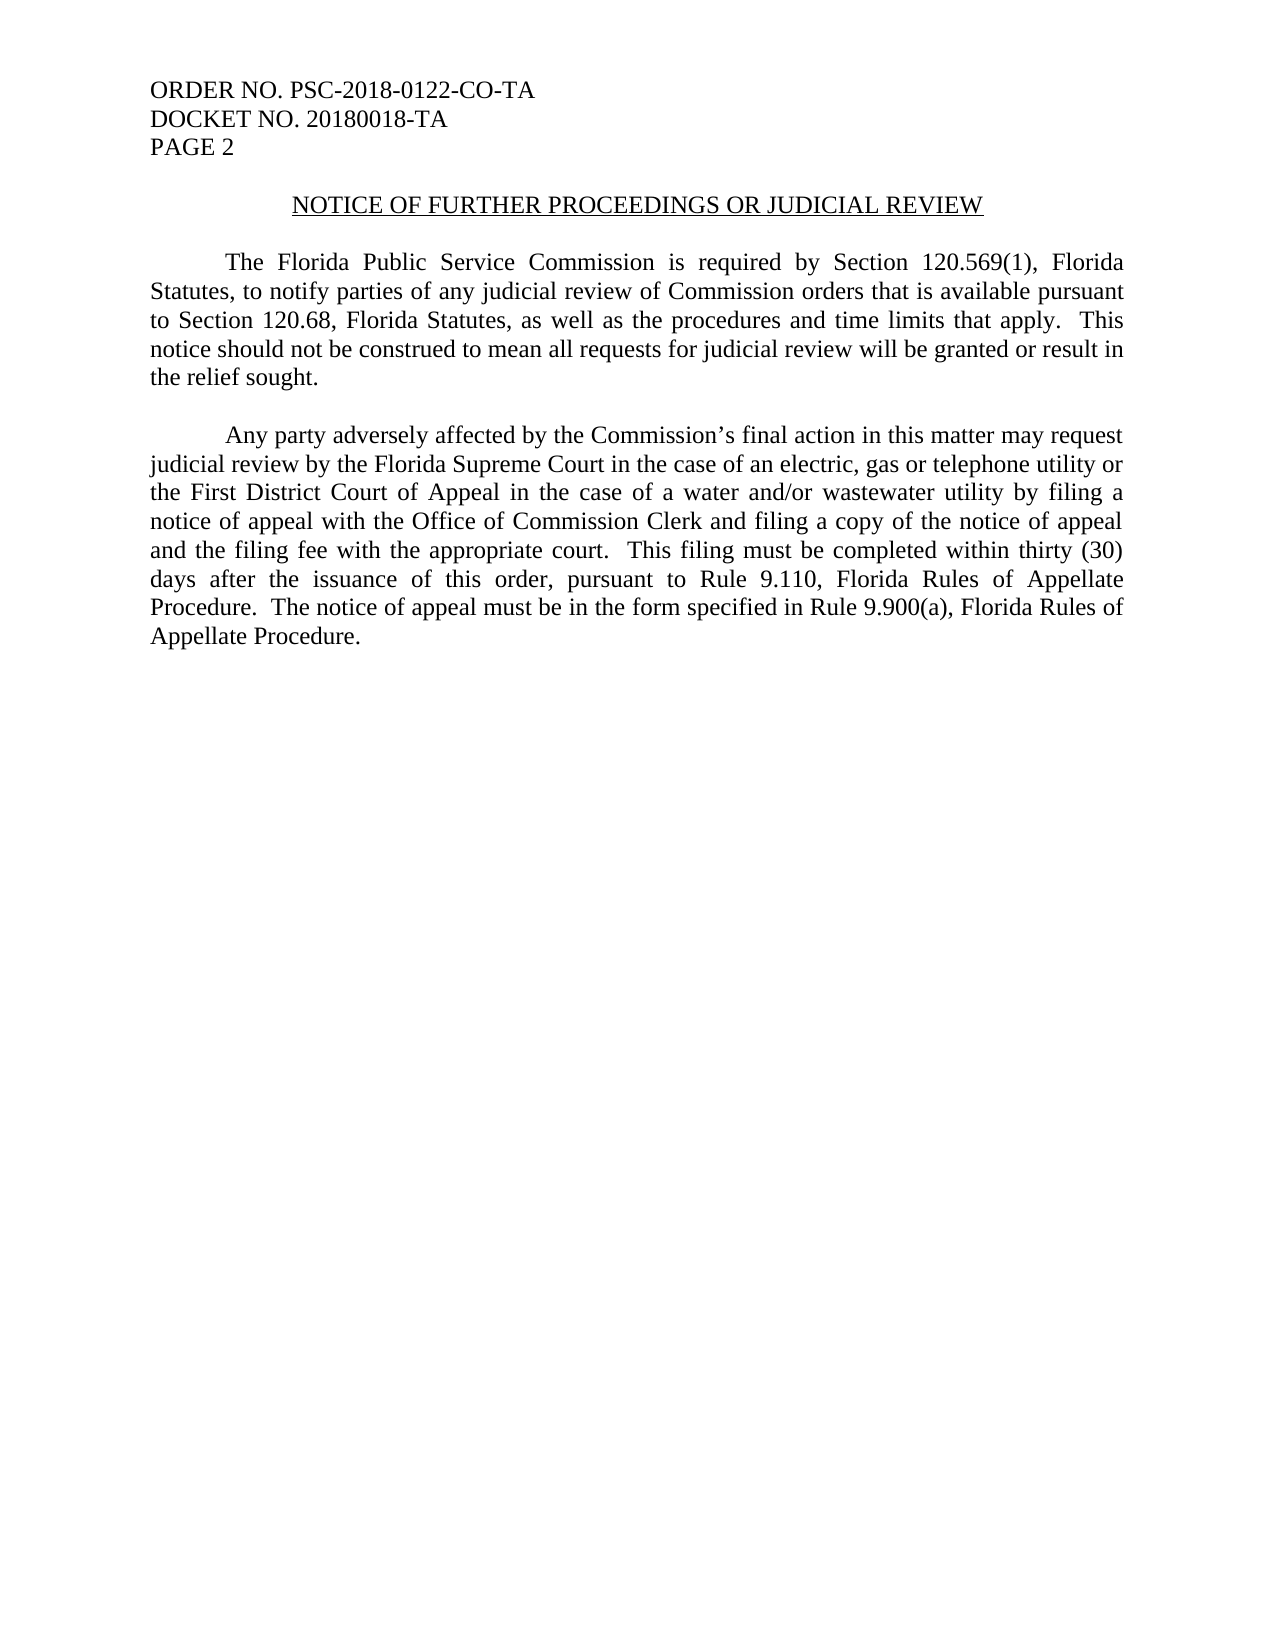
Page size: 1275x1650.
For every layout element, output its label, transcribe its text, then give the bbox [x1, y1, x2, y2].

text NOTICE OF FURTHER PROCEEDINGS OR JUDICIAL REVIEW [150, 190, 1125, 219]
text The Florida Public Service Commission is required by Section 120.569(1), Florida Statutes, to notify parties of any judicial review of Commission orders that is available pursuant to Section 120.68, Florida Statutes, as well as the procedures and time limits that apply. This notice should not be construed to mean all requests for judicial review will be granted or result in the relief sought. [150, 247, 1125, 391]
text Any party adversely affected by the Commission’s final action in this matter may request judicial review by the Florida Supreme Court in the case of an electric, gas or telephone utility or the First District Court of Appeal in the case of a water and/or wastewater utility by filing a notice of appeal with the Office of Commission Clerk and filing a copy of the notice of appeal and the filing fee with the appropriate court. This filing must be completed within thirty (30) days after the issuance of this order, pursuant to Rule 9.110, Florida Rules of Appellate Procedure. The notice of appeal must be in the form specified in Rule 9.900(a), Florida Rules of Appellate Procedure. [150, 420, 1125, 650]
